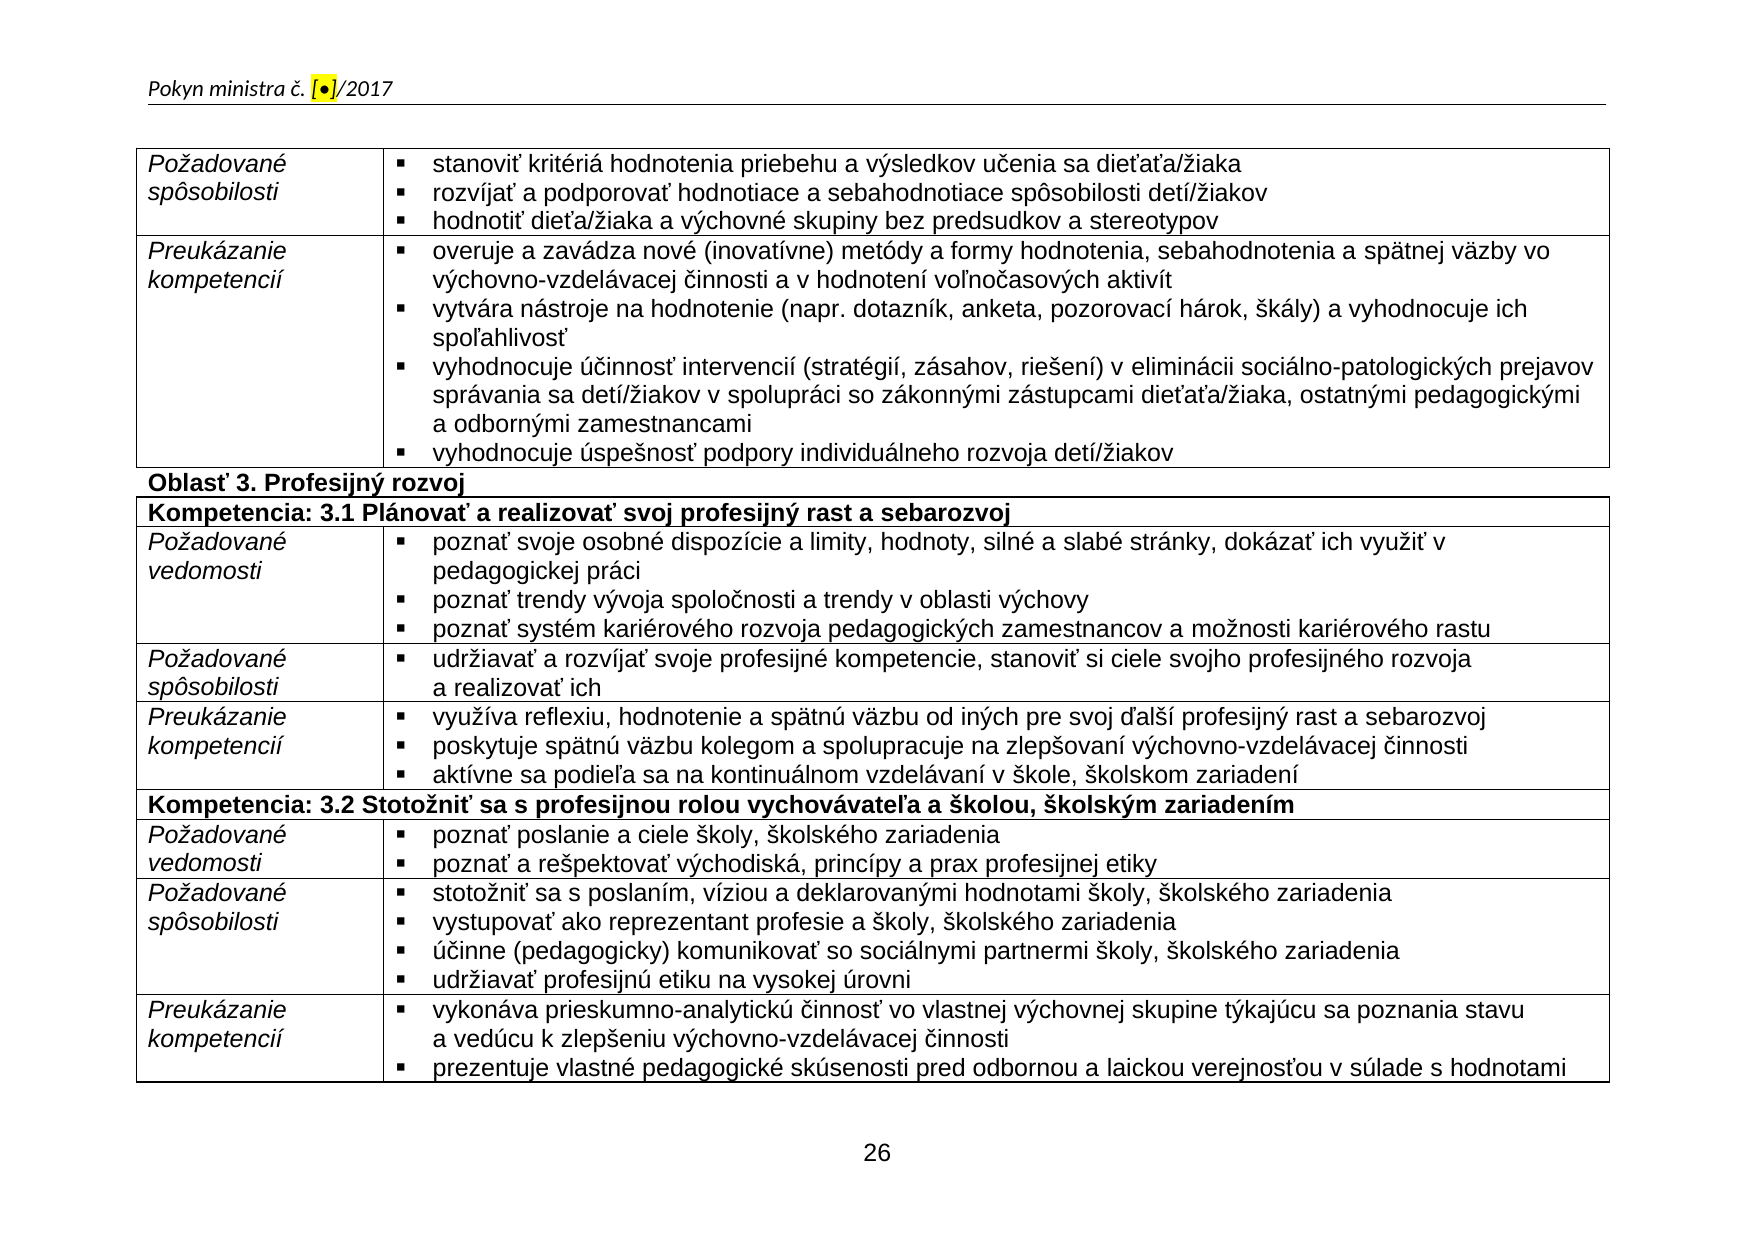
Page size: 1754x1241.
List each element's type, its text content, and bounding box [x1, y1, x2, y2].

table_cell stanoviť kritériá hodnotenia priebehu a výsledkov učenia sa dieťaťa/žiaka rozvíjať a podporovať hodnotiace a sebahodnotiace spôsobilosti detí/žiakov hodnotiť dieťa/žiaka a výchovné skupiny bez predsudkov a stereotypov [384, 149, 1609, 235]
table_cell Požadované vedomosti [137, 820, 383, 877]
table_cell Preukázanie kompetencií [137, 702, 383, 789]
table_cell Preukázanie kompetencií [137, 236, 383, 467]
table_cell Požadované vedomosti [137, 527, 383, 643]
table_cell poznať poslanie a ciele školy, školského zariadenia poznať a rešpektovať východiská, princípy a prax profesijnej etiky [384, 820, 1609, 877]
table_cell Požadované spôsobilosti [137, 644, 383, 701]
text Oblasť 3. Profesijný rozvoj [148, 468, 1606, 496]
table_cell overuje a zavádza nové (inovatívne) metódy a formy hodnotenia, sebahodnotenia a spätnej väzby vo výchovno-vzdelávacej činnosti a v hodnotení voľnočasových aktivít vytvára nástroje na hodnotenie (napr. dotazník, anketa, pozorovací hárok, škály) a vyhodnocuje ich spoľahlivosť vyhodnocuje účinnosť intervencií (stratégií, zásahov, riešení) v eliminácii sociálno-patologických prejavov správania sa detí/žiakov v spolupráci so zákonnými zástupcami dieťaťa/žiaka, ostatnými pedagogickými a odbornými zamestnancami vyhodnocuje úspešnosť podpory individuálneho rozvoja detí/žiakov [384, 236, 1609, 467]
table_cell využíva reflexiu, hodnotenie a spätnú väzbu od iných pre svoj ďalší profesijný rast a sebarozvoj poskytuje spätnú väzbu kolegom a spolupracuje na zlepšovaní výchovno-vzdelávacej činnosti aktívne sa podieľa sa na kontinuálnom vzdelávaní v škole, školskom zariadení [384, 702, 1609, 789]
table_cell Kompetencia: 3.2 Stotožniť sa s profesijnou rolou vychovávateľa a školou, školským zariadením [137, 790, 1609, 819]
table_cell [384, 995, 1609, 1081]
table_cell udržiavať a rozvíjať svoje profesijné kompetencie, stanoviť si ciele svojho profesijného rozvoja a realizovať ich [384, 644, 1609, 701]
table_cell poznať svoje osobné dispozície a limity, hodnoty, silné a slabé stránky, dokázať ich využiť v pedagogickej práci poznať trendy vývoja spoločnosti a trendy v oblasti výchovy poznať systém kariérového rozvoja pedagogických zamestnancov a možnosti kariérového rastu [384, 527, 1609, 643]
table_cell stotožniť sa s poslaním, víziou a deklarovanými hodnotami školy, školského zariadenia vystupovať ako reprezentant profesie a školy, školského zariadenia účinne (pedagogicky) komunikovať so sociálnymi partnermi školy, školského zariadenia udržiavať profesijnú etiku na vysokej úrovni [384, 879, 1609, 994]
table_header Kompetencia: 3.1 Plánovať a realizovať svoj profesijný rast a sebarozvoj [137, 498, 1609, 526]
table_cell Požadované spôsobilosti [137, 879, 383, 994]
table_cell Požadované spôsobilosti [137, 149, 383, 235]
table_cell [137, 995, 383, 1081]
